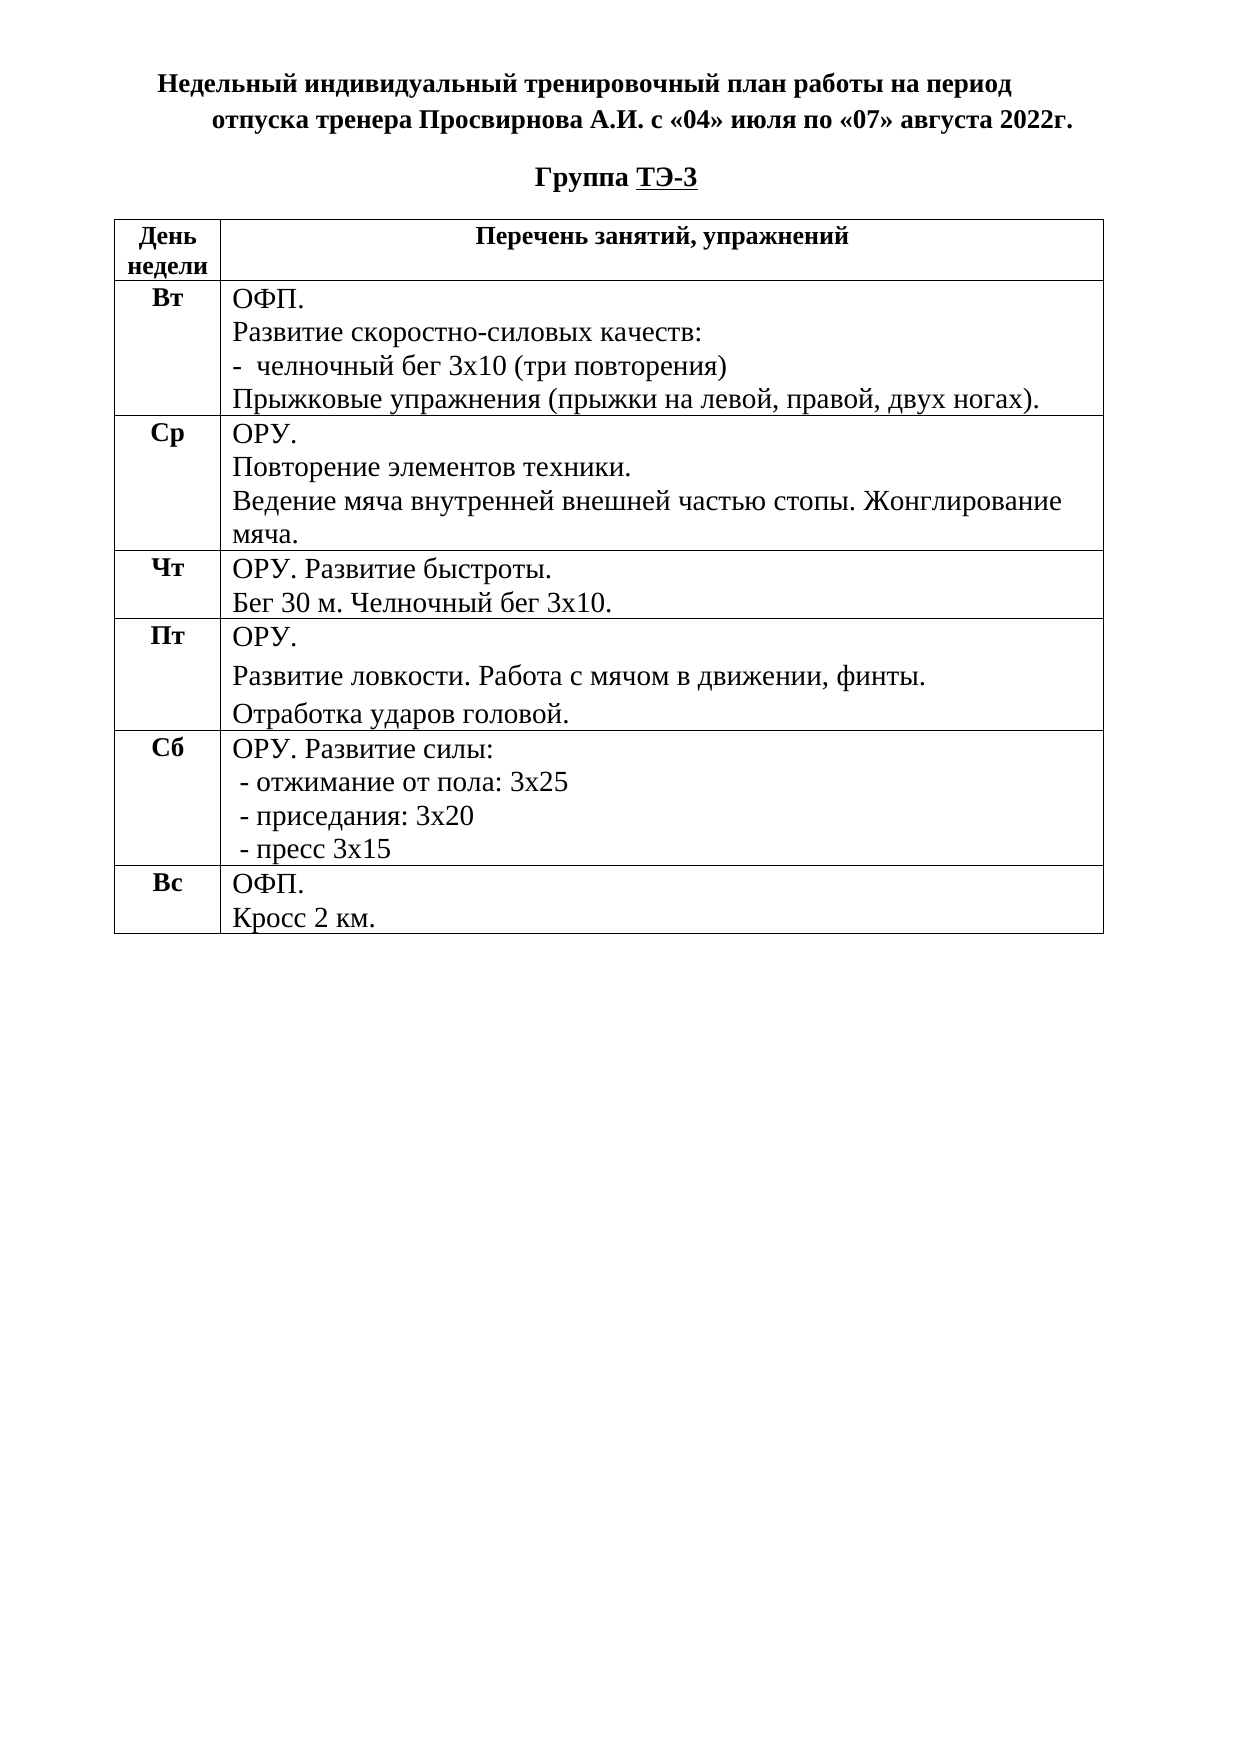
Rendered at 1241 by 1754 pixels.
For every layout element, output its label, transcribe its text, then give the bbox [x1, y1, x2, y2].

table_cell Вт [115, 281, 220, 415]
table_cell ОРУ. Развитие ловкости. Работа с мячом в движении, финты. Отработка ударов головой. [221, 619, 1103, 730]
table_cell Ср [115, 416, 220, 550]
text Недельный индивидуальный тренировочный план работы на период отпуска тренера Просвирнова А.И. с «04» июля по «07» августа 2022г. [15, 67, 1152, 134]
table_cell Сб [115, 731, 220, 865]
table_header Перечень занятий, упражнений [221, 220, 1103, 280]
table_cell Вс [115, 866, 220, 933]
table_cell ОРУ. Развитие силы: - отжимание от пола: 3х25 - приседания: 3х20 - пресс 3х15 [221, 731, 1103, 865]
table_cell ОФП. Развитие скоростно-силовых качеств: - челночный бег 3х10 (три повторения) Прыжковые упражнения (прыжки на левой, правой, двух ногах). [221, 281, 1103, 415]
table_cell Чт [115, 551, 220, 618]
table_cell Пт [115, 619, 220, 730]
table_cell ОФП. Кросс 2 км. [221, 866, 1103, 933]
table_header День недели [115, 220, 220, 280]
text Группа ТЭ-3 [15, 161, 1152, 193]
table_cell ОРУ. Развитие быстроты. Бег 30 м. Челночный бег 3х10. [221, 551, 1103, 618]
table_cell ОРУ. Повторение элементов техники. Ведение мяча внутренней внешней частью стопы. Жонглирование мяча. [221, 416, 1103, 550]
